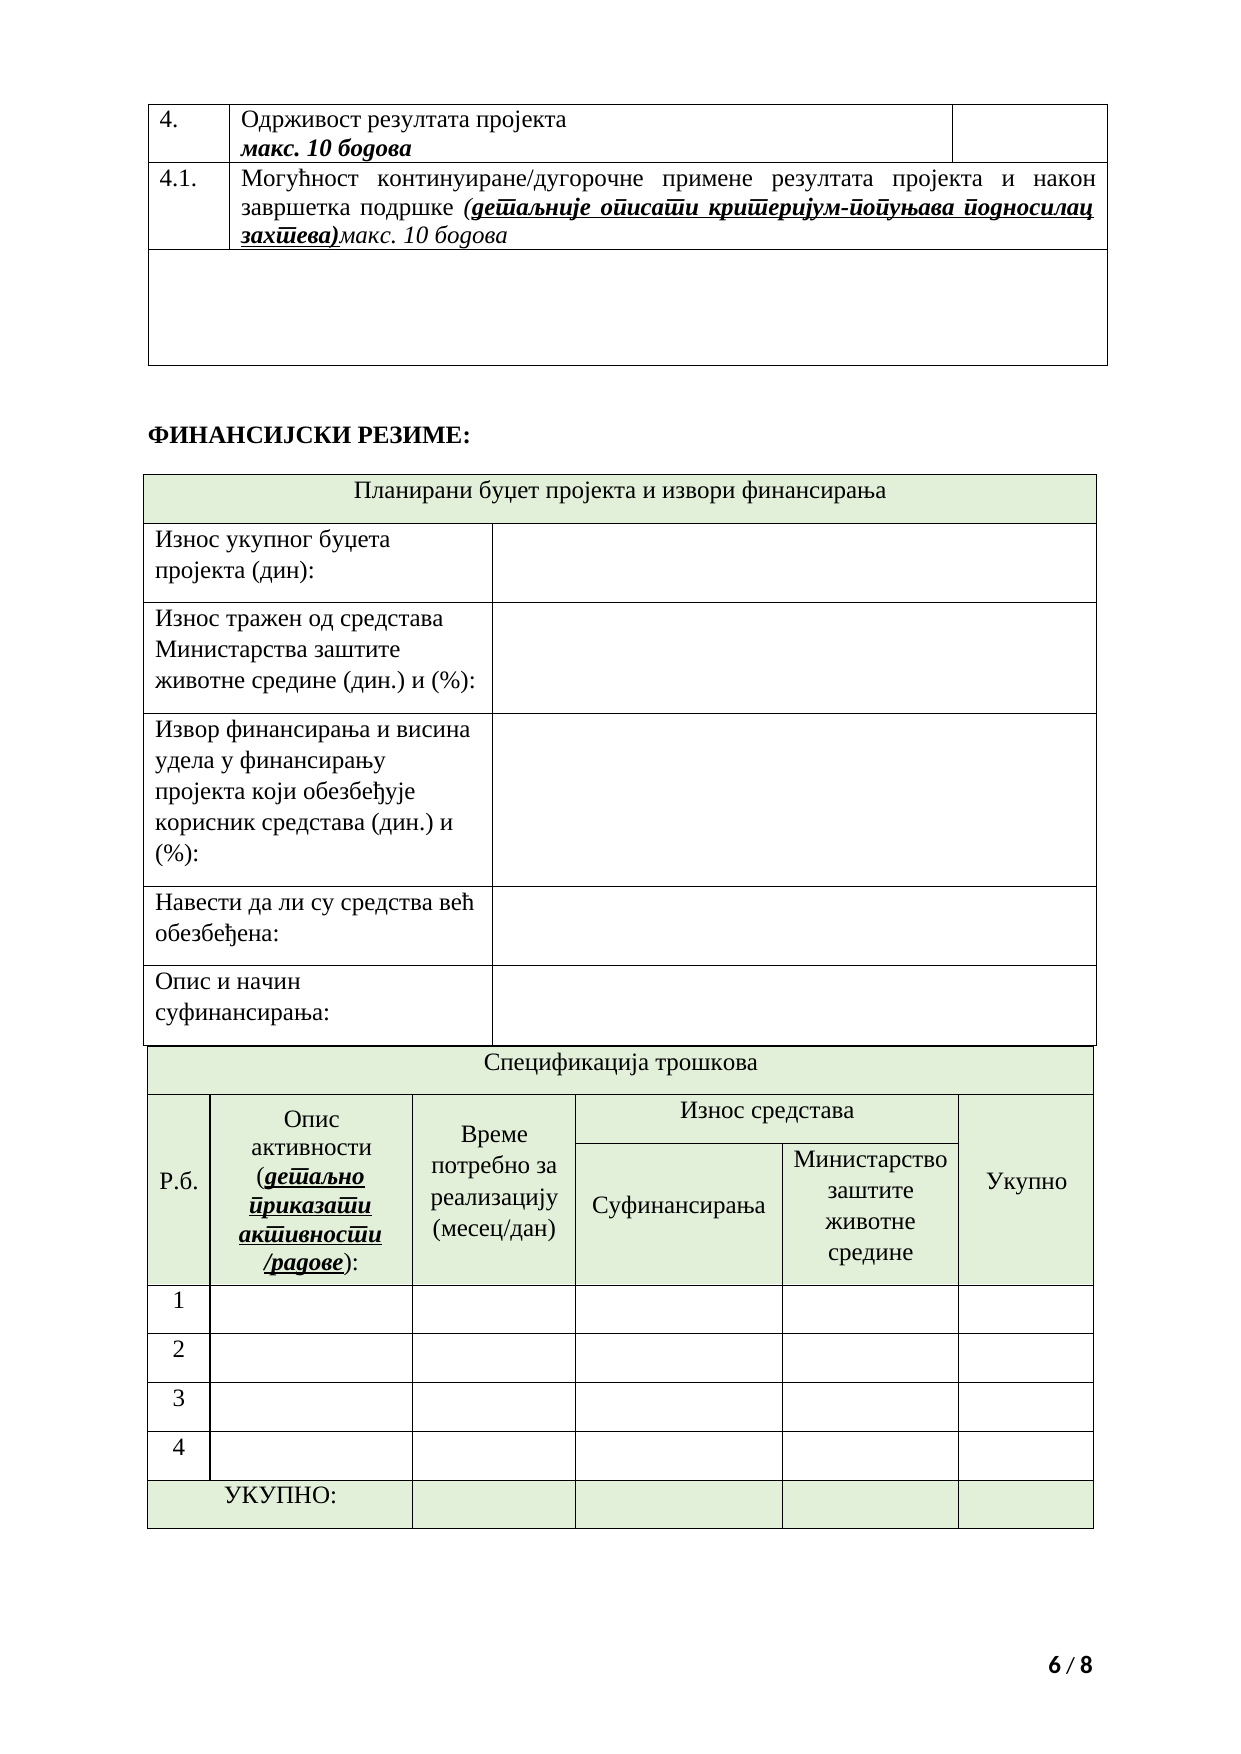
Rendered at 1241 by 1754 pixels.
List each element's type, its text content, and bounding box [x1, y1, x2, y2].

table_cell [211, 1383, 412, 1431]
table_cell Суфинансирања [576, 1144, 782, 1284]
table_cell Опис и начин суфинансирања: [144, 966, 492, 1045]
table_cell [959, 1481, 1093, 1528]
table_cell 4. [149, 105, 229, 162]
table_cell [953, 105, 1107, 162]
table_cell [211, 1286, 412, 1333]
table_cell [413, 1286, 575, 1333]
table_cell 4 [148, 1432, 209, 1479]
table_cell [959, 1286, 1093, 1333]
table_cell [576, 1286, 782, 1333]
table_cell [576, 1334, 782, 1382]
table_cell [783, 1286, 958, 1333]
table_cell [576, 1432, 782, 1479]
table_cell Опис активности (детаљно приказати активности /радове): [211, 1095, 412, 1284]
table_cell [783, 1432, 958, 1479]
text ФИНАНСИЈСКИ РЕЗИМЕ: [148, 420, 1093, 449]
table_cell 3 [148, 1383, 209, 1431]
table_cell Одрживост резултата пројекта макс. 10 бодова [230, 105, 952, 162]
table_cell Укупно [959, 1095, 1093, 1284]
table_cell [413, 1481, 575, 1528]
table_cell [493, 603, 1096, 713]
table_cell [493, 714, 1096, 886]
table_cell Износ средстава [576, 1095, 958, 1143]
table_cell [413, 1432, 575, 1479]
table_cell 1 [148, 1286, 209, 1333]
table_cell [413, 1334, 575, 1382]
table_cell [413, 1383, 575, 1431]
table_cell [959, 1334, 1093, 1382]
table_cell [576, 1383, 782, 1431]
table_header Планирани буџет пројекта и извори финансирања [144, 475, 1096, 523]
table_cell Министарство заштите животне средине [783, 1144, 958, 1284]
table_cell [783, 1334, 958, 1382]
table_header Спецификација трошкова [148, 1047, 1093, 1094]
table_cell [211, 1334, 412, 1382]
table_cell УКУПНО: [148, 1481, 412, 1528]
table_cell Извор финансирања и висина удела у финансирању пројекта који обезбеђује корисник средстава (дин.) и (%): [144, 714, 492, 886]
table_cell Р.б. [148, 1095, 209, 1284]
table_cell Навести да ли су средства већ обезбеђена: [144, 887, 492, 965]
table_cell [783, 1383, 958, 1431]
table_cell [493, 887, 1096, 965]
table_cell Износ тражен од средстава Министарства заштите животне средине (дин.) и (%): [144, 603, 492, 713]
table_cell [149, 250, 1107, 365]
table_cell Износ укупног буџета пројекта (дин): [144, 524, 492, 602]
table_cell 4.1. [149, 163, 229, 249]
table_cell [493, 966, 1096, 1045]
table_cell [959, 1383, 1093, 1431]
table_cell [783, 1481, 958, 1528]
table_cell Време потребно за реализацију (месец/дан) [413, 1095, 575, 1284]
table_cell Могућност континуиране/дугорочне примене резултата пројекта и након завршетка подршке (детаљније описати критеријум-попуњава подносилац захтева)макс. 10 бодова [230, 163, 1107, 249]
table_cell [211, 1432, 412, 1479]
table_cell [493, 524, 1096, 602]
table_cell [959, 1432, 1093, 1479]
table_cell 2 [148, 1334, 209, 1382]
table_cell [576, 1481, 782, 1528]
